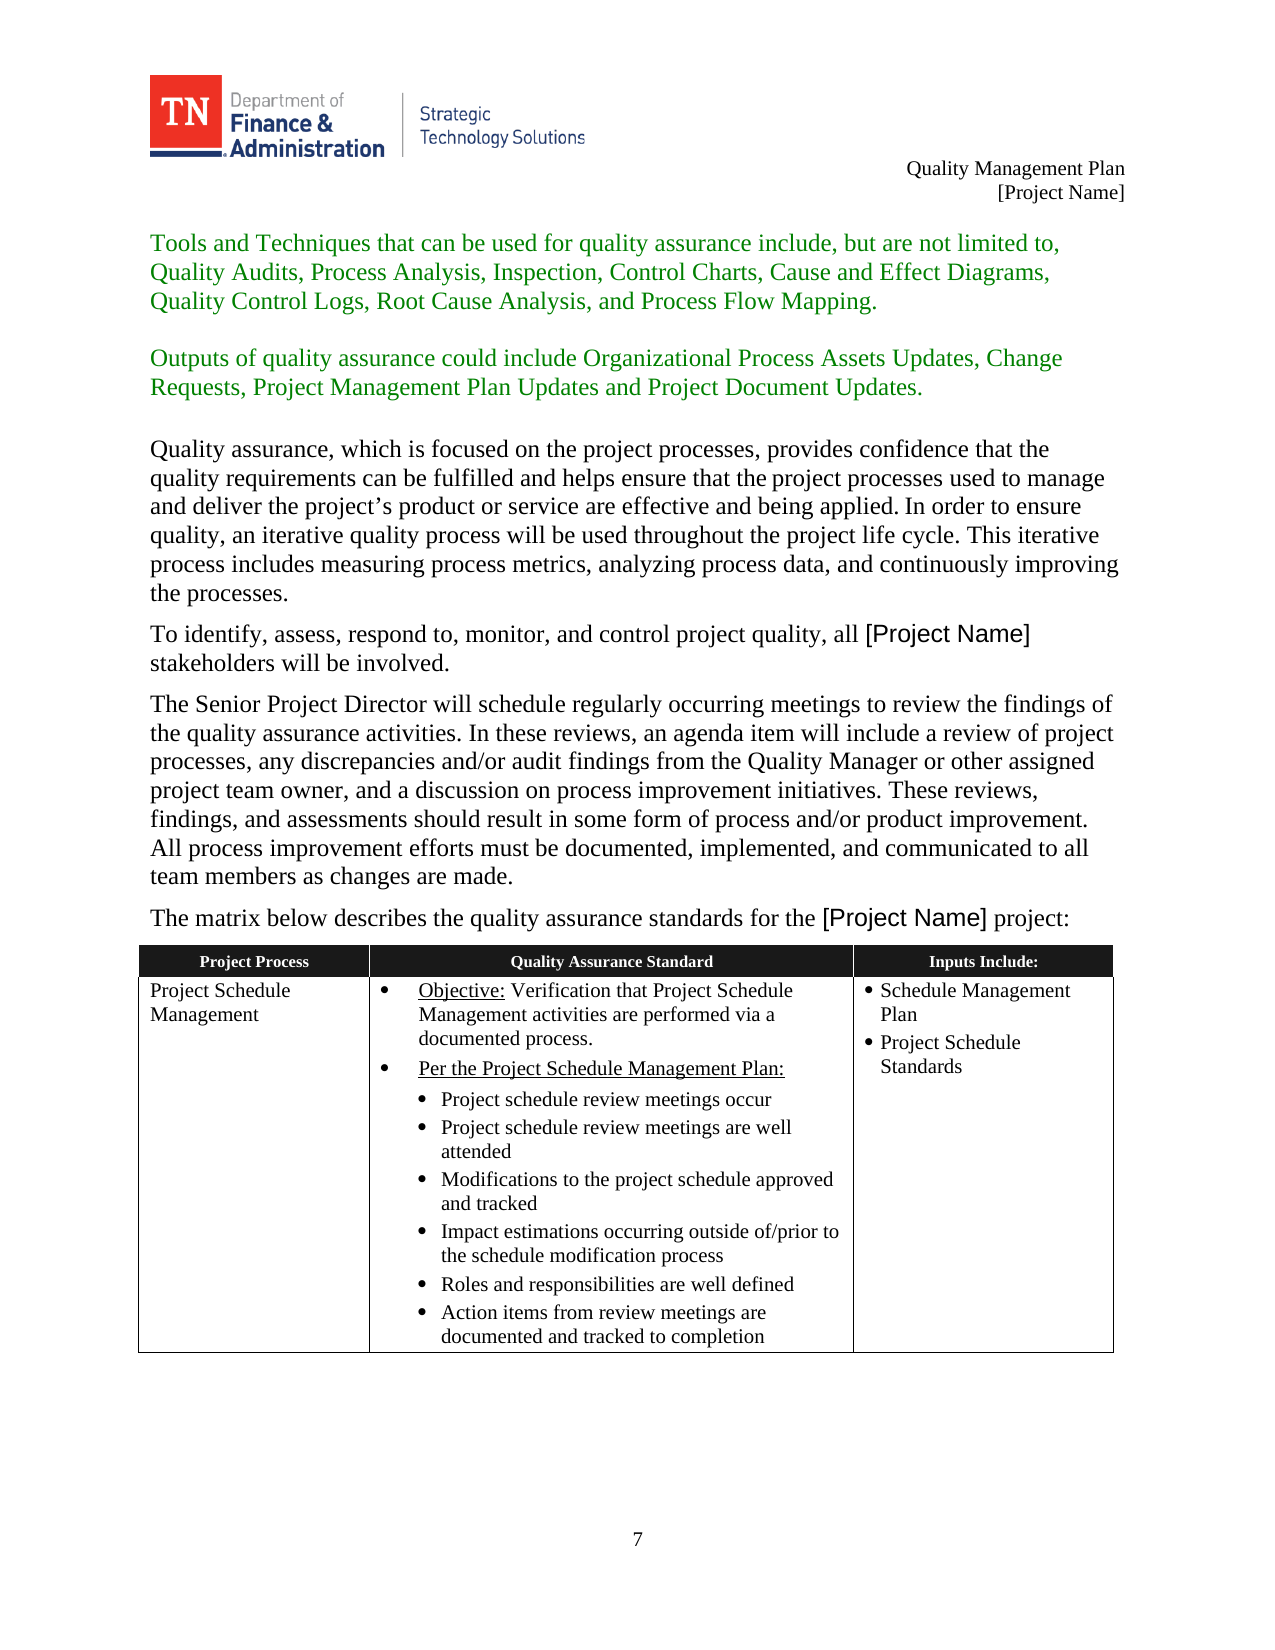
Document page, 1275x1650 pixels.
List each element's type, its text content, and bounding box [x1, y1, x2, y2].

table_cell Objective: Verification that Project Schedule Management activities are performed via a documented process. Per the Project Schedule Management Plan: Project schedule review meetings occur Project schedule review meetings are well attended Modifications to the project schedule approved and tracked Impact estimations occurring outside of/prior to the schedule modification process Roles and responsibilities are well defined Action items from review meetings are documented and tracked to completion [370, 978, 853, 1352]
table_header Inputs Include: [854, 945, 1113, 977]
picture [150, 75, 585, 157]
text Outputs of quality assurance could include Organizational Process Assets Updates, Change Requests, Project Management Plan Updates and Project Document Updates. [150, 343, 1125, 401]
text The matrix below describes the quality assurance standards for the project: [150, 903, 1121, 932]
text Tools and Techniques that can be used for quality assurance include, but are not limited to, Quality Audits, Process Analysis, Inspection, Control Charts, Cause and Effect Diagrams, Quality Control Logs, Root Cause Analysis, and Process Flow Mapping. [150, 228, 1125, 315]
table_header Quality Assurance Standard [370, 945, 853, 977]
text The Senior Project Director will schedule regularly occurring meetings to review the findings of the quality assurance activities. In these reviews, an agenda item will include a review of project processes, any discrepancies and/or audit findings from the Quality Manager or other assigned project team owner, and a discussion on process improvement initiatives. These reviews, findings, and assessments should result in some form of process and/or product improvement. All process improvement efforts must be documented, implemented, and communicated to all team members as changes are made. [150, 689, 1121, 890]
text To identify, assess, respond to, monitor, and control project quality, all stakeholders will be involved. [150, 619, 1121, 676]
table_cell Schedule Management Plan Project Schedule Standards [854, 978, 1113, 1352]
table_cell Project Schedule Management [139, 978, 369, 1352]
table_header Project Process [139, 945, 369, 977]
text Quality assurance, which is focused on the project processes, provides confidence that the quality requirements can be fulfilled and helps ensure that the project processes used to manage and deliver the project’s product or service are effective and being applied. In order to ensure quality, an iterative quality process will be used throughout the project life cycle. This iterative process includes measuring process metrics, analyzing process data, and continuously improving the processes. [150, 434, 1121, 606]
